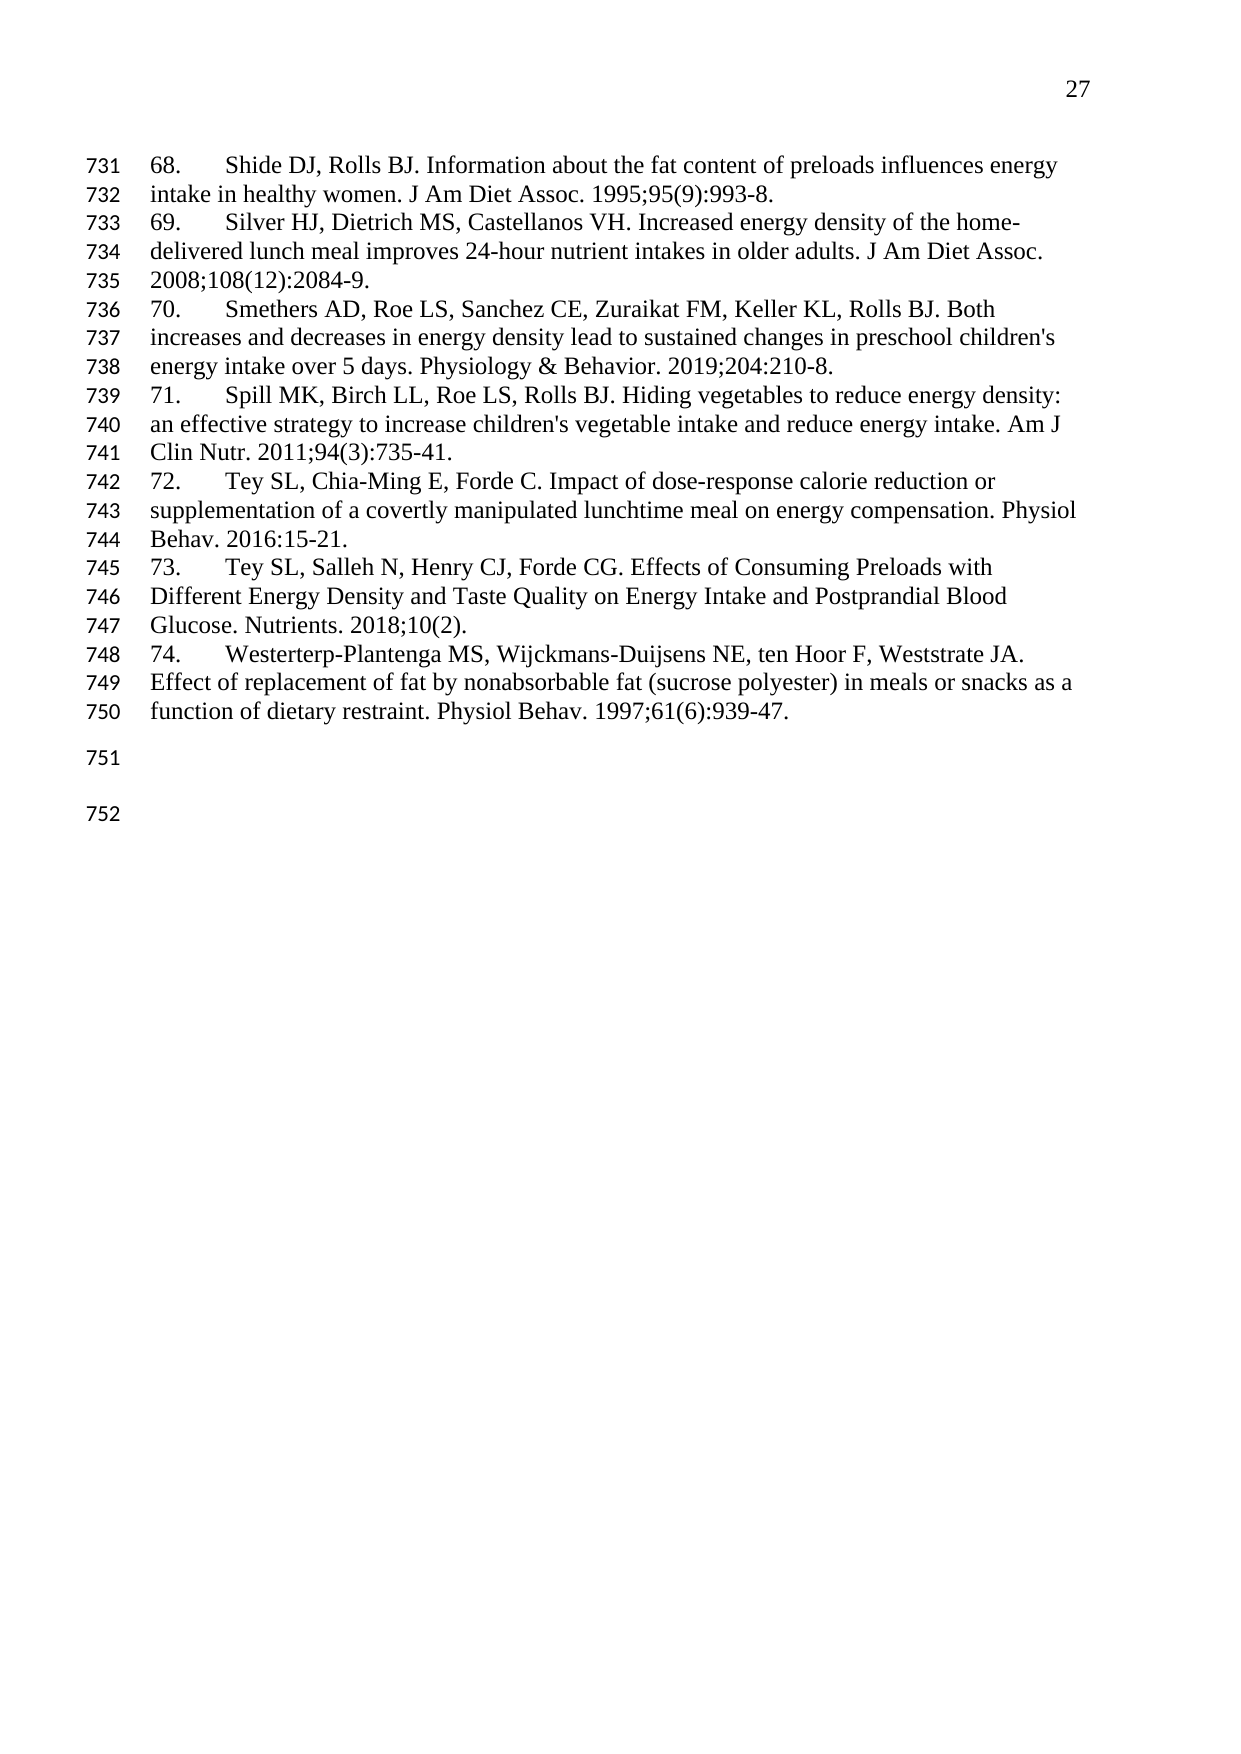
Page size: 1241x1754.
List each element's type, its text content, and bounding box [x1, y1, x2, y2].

text 71. Spill MK, Birch LL, Roe LS, Rolls BJ. Hiding vegetables to reduce energy density: an effective strategy to increase children's vegetable intake and reduce energy intake. Am J Clin Nutr. 2011;94(3):735-41. [150, 380, 1090, 466]
text 72. Tey SL, Chia-Ming E, Forde C. Impact of dose-response calorie reduction or supplementation of a covertly manipulated lunchtime meal on energy compensation. Physiol Behav. 2016:15-21. [150, 466, 1090, 552]
text 69. Silver HJ, Dietrich MS, Castellanos VH. Increased energy density of the home-delivered lunch meal improves 24-hour nutrient intakes in older adults. J Am Diet Assoc. 2008;108(12):2084-9. [150, 207, 1090, 294]
text 70. Smethers AD, Roe LS, Sanchez CE, Zuraikat FM, Keller KL, Rolls BJ. Both increases and decreases in energy density lead to sustained changes in preschool children's energy intake over 5 days. Physiology & Behavior. 2019;204:210-8. [150, 294, 1090, 380]
text 73. Tey SL, Salleh N, Henry CJ, Forde CG. Effects of Consuming Preloads with Different Energy Density and Taste Quality on Energy Intake and Postprandial Blood Glucose. Nutrients. 2018;10(2). [150, 552, 1090, 639]
text 74. Westerterp-Plantenga MS, Wijckmans-Duijsens NE, ten Hoor F, Weststrate JA. Effect of replacement of fat by nonabsorbable fat (sucrose polyester) in meals or snacks as a function of dietary restraint. Physiol Behav. 1997;61(6):939-47. [150, 639, 1090, 725]
text 68. Shide DJ, Rolls BJ. Information about the fat content of preloads influences energy intake in healthy women. J Am Diet Assoc. 1995;95(9):993-8. [150, 150, 1090, 207]
